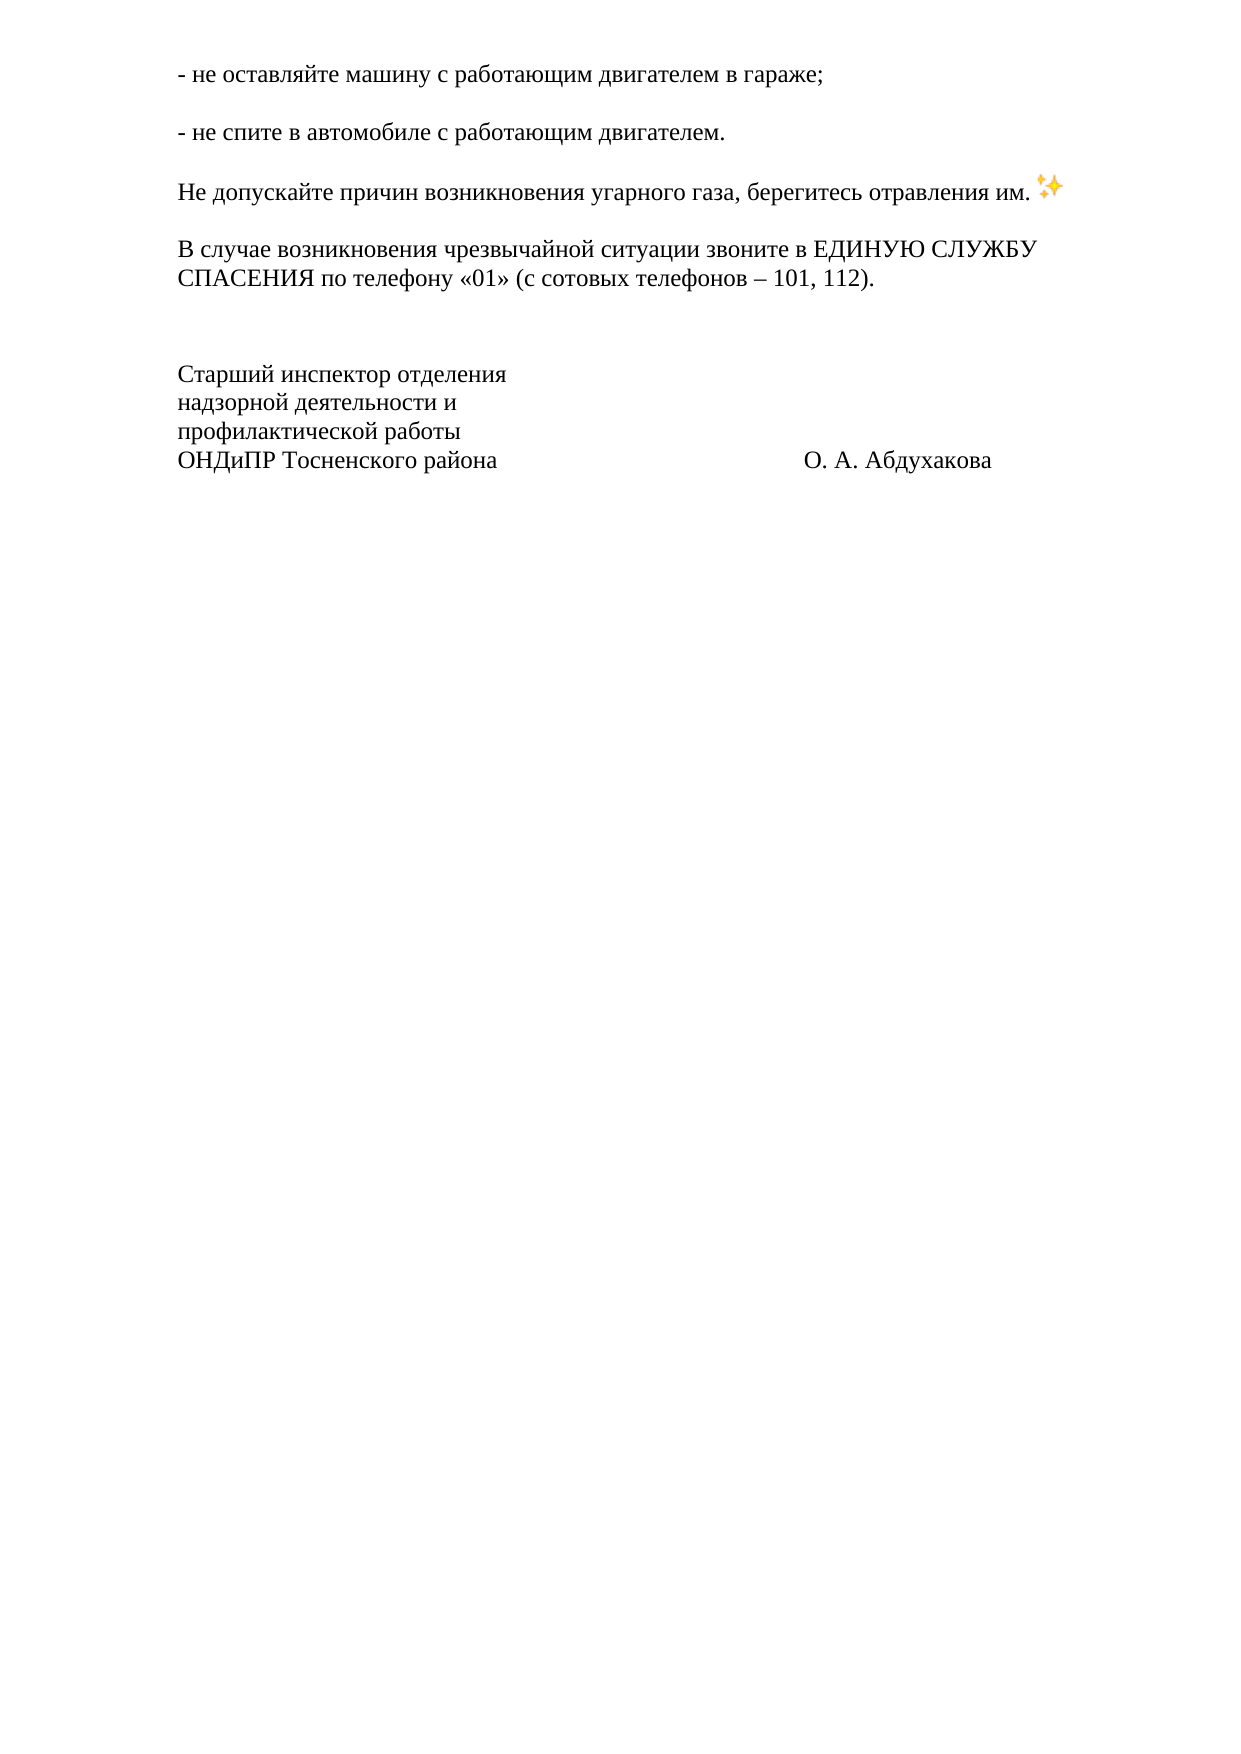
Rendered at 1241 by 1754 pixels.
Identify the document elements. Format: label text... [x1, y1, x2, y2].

text профилактической работы [177, 416, 1137, 445]
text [177, 59, 1152, 292]
picture [1037, 174, 1064, 200]
text Старший инспектор отделения [177, 359, 1137, 387]
text надзорной деятельности и [177, 387, 1137, 416]
text ОНДиПР Тосненского района О. А. Абдухакова [177, 445, 1137, 474]
